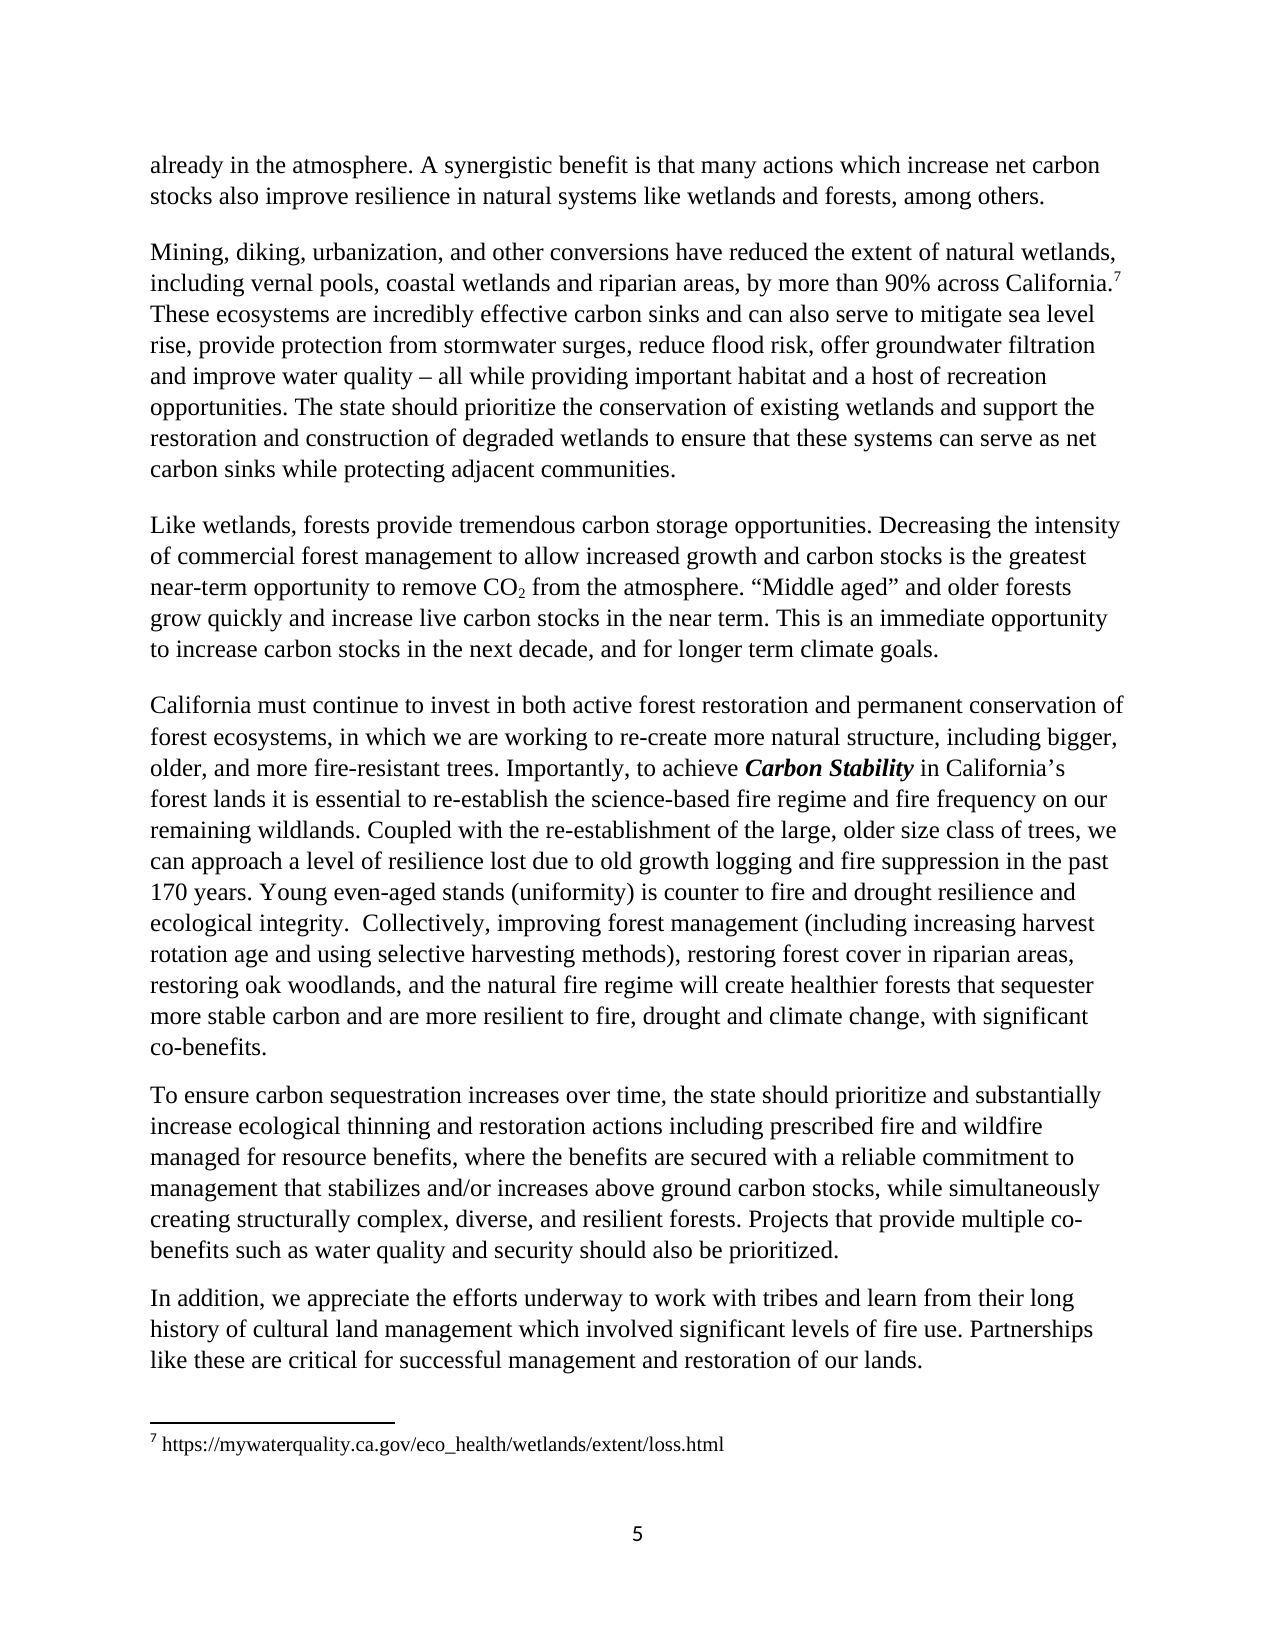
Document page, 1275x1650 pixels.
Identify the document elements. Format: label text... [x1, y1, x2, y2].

text In addition, we appreciate the efforts underway to work with tribes and learn from their long history of cultural land management which involved significant levels of fire use. Partnerships like these are critical for successful management and restoration of our lands. [150, 1283, 1125, 1373]
text Mining, diking, urbanization, and other conversions have reduced the extent of natural wetlands, including vernal pools, coastal wetlands and riparian areas, by more than 90% across California. These ecosystems are incredibly effective carbon sinks and can also serve to mitigate sea level rise, provide protection from stormwater surges, reduce flood risk, offer groundwater filtration and improve water quality – all while providing important habitat and a host of recreation opportunities. The state should prioritize the conservation of existing wetlands and support the restoration and construction of degraded wetlands to ensure that these systems can serve as net carbon sinks while protecting adjacent communities. [150, 237, 1125, 483]
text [150, 150, 1125, 210]
text Like wetlands, forests provide tremendous carbon storage opportunities. Decreasing the intensity of commercial forest management to allow increased growth and carbon stocks is the greatest near-term opportunity to remove CO2 from the atmosphere. “Middle aged” and older forests grow quickly and increase live carbon stocks in the near term. This is an immediate opportunity to increase carbon stocks in the next decade, and for longer term climate goals. [150, 510, 1125, 663]
text To ensure carbon sequestration increases over time, the state should prioritize and substantially increase ecological thinning and restoration actions including prescribed fire and wildfire managed for resource benefits, where the benefits are secured with a reliable commitment to management that stabilizes and/or increases above ground carbon stocks, while simultaneously creating structurally complex, diverse, and resilient forests. Projects that provide multiple co-benefits such as water quality and security should also be prioritized. [150, 1080, 1125, 1264]
text California must continue to invest in both active forest restoration and permanent conservation of forest ecosystems, in which we are working to re-create more natural structure, including bigger, older, and more fire-resistant trees. Importantly, to achieve Carbon Stability in California’s forest lands it is essential to re-establish the science-based fire regime and fire frequency on our remaining wildlands. Coupled with the re-establishment of the large, older size class of trees, we can approach a level of resilience lost due to old growth logging and fire suppression in the past 170 years. Young even-aged stands (uniformity) is counter to fire and drought resilience and ecological integrity. Collectively, improving forest management (including increasing harvest rotation age and using selective harvesting methods), restoring forest cover in riparian areas, restoring oak woodlands, and the natural fire regime will create healthier forests that sequester more stable carbon and are more resilient to fire, drought and climate change, with significant co-benefits. [150, 691, 1125, 1061]
